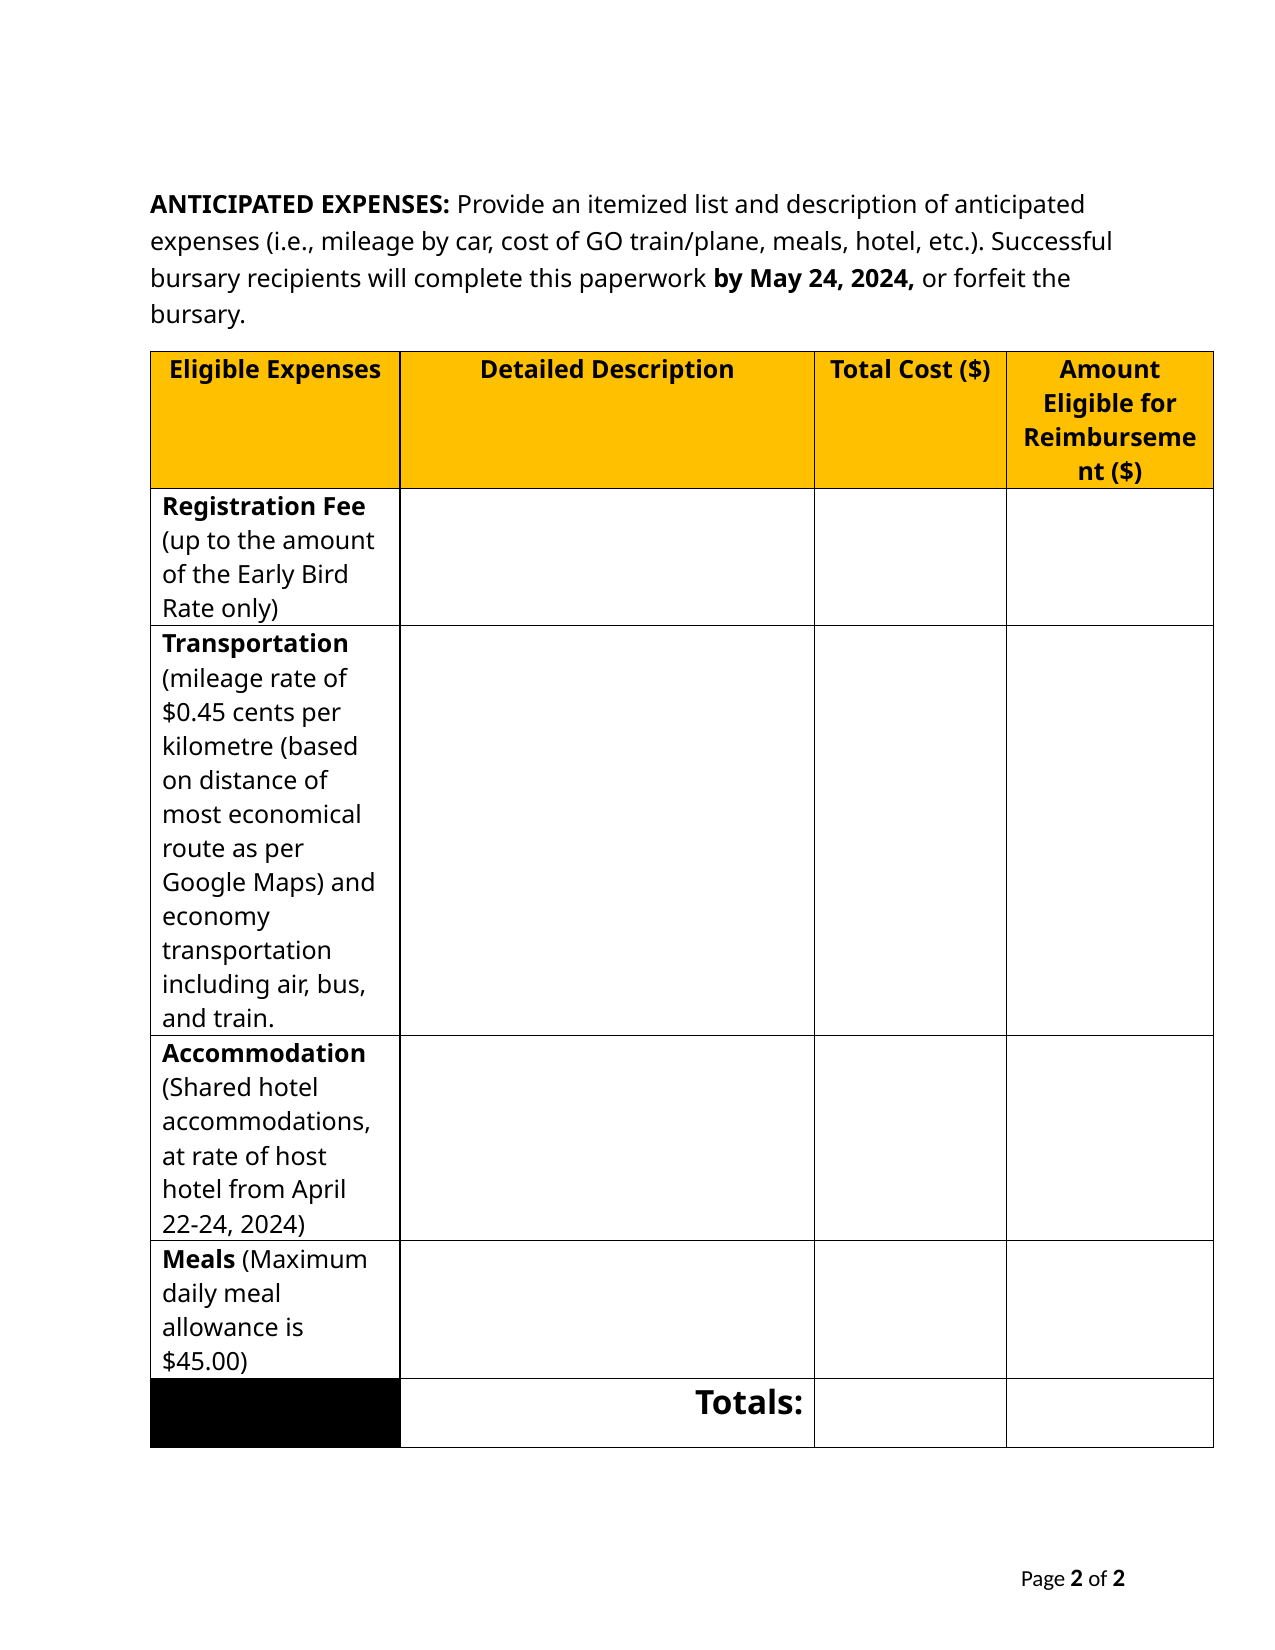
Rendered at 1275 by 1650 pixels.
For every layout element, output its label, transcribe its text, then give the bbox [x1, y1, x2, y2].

text ANTICIPATED EXPENSES: Provide an itemized list and description of anticipated expenses (i.e., mileage by car, cost of GO train/plane, meals, hotel, etc.). Successful bursary recipients will complete this paperwork by May 24, 2024, or forfeit the bursary. [150, 187, 1125, 331]
table_header Total Cost ($) [815, 352, 1006, 488]
table_cell [815, 626, 1006, 1035]
table_cell Registration Fee (up to the amount of the Early Bird Rate only) [151, 489, 399, 625]
table_cell [815, 1379, 1006, 1447]
table_cell [1007, 1379, 1213, 1447]
table_cell [401, 1241, 814, 1378]
table_cell [401, 626, 814, 1035]
table_header Amount Eligible for Reimbursement ($) [1007, 352, 1213, 488]
table_cell [1007, 1036, 1213, 1240]
table_cell [401, 489, 814, 625]
table_cell [151, 1379, 399, 1447]
table_header Detailed Description [401, 352, 814, 488]
table_cell [401, 1036, 814, 1240]
table_header Eligible Expenses [151, 352, 399, 488]
table_cell [815, 489, 1006, 625]
table_cell [1007, 489, 1213, 625]
table_cell [815, 1036, 1006, 1240]
table_cell Transportation (mileage rate of $0.45 cents per kilometre (based on distance of most economical route as per Google Maps) and economy transportation including air, bus, and train. [151, 626, 399, 1035]
table_cell [1007, 626, 1213, 1035]
table_cell [1007, 1241, 1213, 1378]
table_cell Accommodation (Shared hotel accommodations, at rate of host hotel from April 22-24, 2024) [151, 1036, 399, 1240]
table_cell [815, 1241, 1006, 1378]
table_cell Totals: [401, 1379, 814, 1447]
table_cell Meals (Maximum daily meal allowance is $45.00) [151, 1241, 399, 1378]
